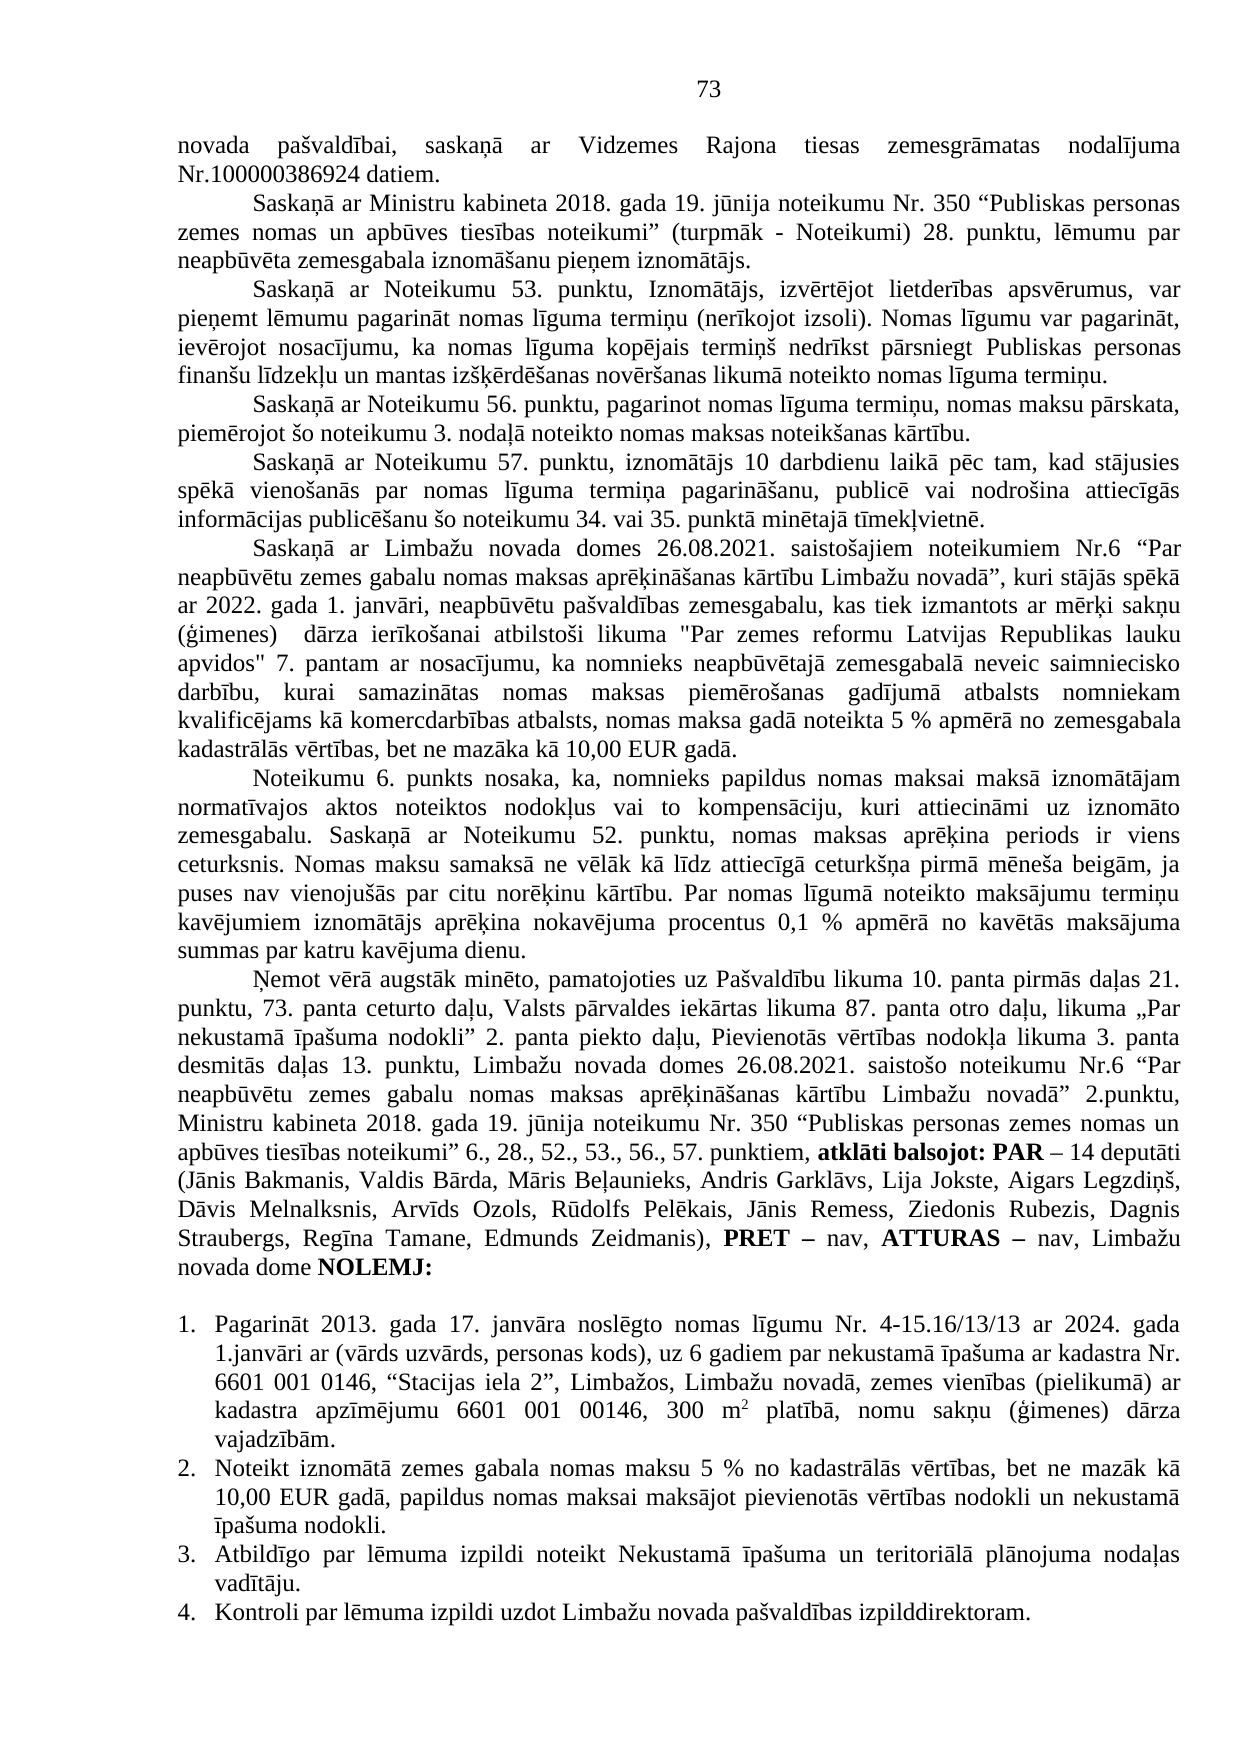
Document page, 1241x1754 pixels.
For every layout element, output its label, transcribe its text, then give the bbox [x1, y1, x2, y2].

list Atbildīgo par lēmuma izpildi noteikt Nekustamā īpašuma un teritoriālā plānojuma nodaļas vadītāju. [177, 1539, 1181, 1597]
list Kontroli par lēmuma izpildi uzdot Limbažu novada pašvaldības izpilddirektoram. [177, 1597, 1181, 1626]
list Noteikt iznomātā zemes gabala nomas maksu 5 % no kadastrālās vērtības, bet ne mazāk kā 10,00 EUR gadā, papildus nomas maksai maksājot pievienotās vērtības nodokli un nekustamā īpašuma nodokli. [177, 1453, 1181, 1539]
text Ņemot vērā augstāk minēto, pamatojoties uz Pašvaldību likuma 10. panta pirmās daļas 21. punktu, 73. panta ceturto daļu, Valsts pārvaldes iekārtas likuma 87. panta otro daļu, likuma „Par nekustamā īpašuma nodokli” 2. panta piekto daļu, Pievienotās vērtības nodokļa likuma 3. panta desmitās daļas 13. punktu, Limbažu novada domes 26.08.2021. saistošo noteikumu Nr.6 “Par neapbūvētu zemes gabalu nomas maksas aprēķināšanas kārtību Limbažu novadā” 2.punktu, Ministru kabineta 2018. gada 19. jūnija noteikumu Nr. 350 “Publiskas personas zemes nomas un apbūves tiesības noteikumi” 6., 28., 52., 53., 56., 57. punktiem, atklāti balsojot: PAR – 14 deputāti (Jānis Bakmanis, Valdis Bārda, Māris Beļaunieks, Andris Garklāvs, Lija Jokste, Aigars Legzdiņš, Dāvis Melnalksnis, Arvīds Ozols, Rūdolfs Pelēkais, Jānis Remess, Ziedonis Rubezis, Dagnis Straubergs, Regīna Tamane, Edmunds Zeidmanis), PRET – nav, ATTURAS – nav, Limbažu novada dome NOLEMJ: [177, 964, 1181, 1281]
text Saskaņā ar Noteikumu 57. punktu, iznomātājs 10 darbdienu laikā pēc tam, kad stājusies spēkā vienošanās par nomas līguma termiņa pagarināšanu, publicē vai nodrošina attiecīgās informācijas publicēšanu šo noteikumu 34. vai 35. punktā minētajā tīmekļvietnē. [177, 447, 1181, 533]
list Pagarināt 2013. gada 17. janvāra noslēgto nomas līgumu Nr. 4-15.16/13/13 ar 2024. gada 1.janvāri ar (vārds uzvārds, personas kods), uz 6 gadiem par nekustamā īpašuma ar kadastra Nr. 6601 001 0146, “Stacijas iela 2”, Limbažos, Limbažu novadā, zemes vienības (pielikumā) ar kadastra apzīmējumu 6601 001 00146, 300 m2 platībā, nomu sakņu (ģimenes) dārza vajadzībām. [177, 1309, 1181, 1453]
text Saskaņā ar Noteikumu 56. punktu, pagarinot nomas līguma termiņu, nomas maksu pārskata, piemērojot šo noteikumu 3. nodaļā noteikto nomas maksas noteikšanas kārtību. [177, 389, 1181, 447]
text Noteikumu 6. punkts nosaka, ka, nomnieks papildus nomas maksai maksā iznomātājam normatīvajos aktos noteiktos nodokļus vai to kompensāciju, kuri attiecināmi uz iznomāto zemesgabalu. Saskaņā ar Noteikumu 52. punktu, nomas maksas aprēķina periods ir viens ceturksnis. Nomas maksu samaksā ne vēlāk kā līdz attiecīgā ceturkšņa pirmā mēneša beigām, ja puses nav vienojušās par citu norēķinu kārtību. Par nomas līgumā noteikto maksājumu termiņu kavējumiem iznomātājs aprēķina nokavējuma procentus 0,1 % apmērā no kavētās maksājuma summas par katru kavējuma dienu. [177, 763, 1181, 964]
text Saskaņā ar Ministru kabineta 2018. gada 19. jūnija noteikumu Nr. 350 “Publiskas personas zemes nomas un apbūves tiesības noteikumi” (turpmāk - Noteikumi) 28. punktu, lēmumu par neapbūvēta zemesgabala iznomāšanu pieņem iznomātājs. [177, 188, 1181, 274]
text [177, 131, 1181, 188]
text Saskaņā ar Limbažu novada domes 26.08.2021. saistošajiem noteikumiem Nr.6 “Par neapbūvētu zemes gabalu nomas maksas aprēķināšanas kārtību Limbažu novadā”, kuri stājās spēkā ar 2022. gada 1. janvāri, neapbūvētu pašvaldības zemesgabalu, kas tiek izmantots ar mērķi sakņu (ģimenes) dārza ierīkošanai atbilstoši likuma "Par zemes reformu Latvijas Republikas lauku apvidos" 7. pantam ar nosacījumu, ka nomnieks neapbūvētajā zemesgabalā neveic saimniecisko darbību, kurai samazinātas nomas maksas piemērošanas gadījumā atbalsts nomniekam kvalificējams kā komercdarbības atbalsts, nomas maksa gadā noteikta 5 % apmērā no zemesgabala kadastrālās vērtības, bet ne mazāka kā 10,00 EUR gadā. [177, 533, 1181, 763]
text Saskaņā ar Noteikumu 53. punktu, Iznomātājs, izvērtējot lietderības apsvērumus, var pieņemt lēmumu pagarināt nomas līguma termiņu (nerīkojot izsoli). Nomas līgumu var pagarināt, ievērojot nosacījumu, ka nomas līguma kopējais termiņš nedrīkst pārsniegt Publiskas personas finanšu līdzekļu un mantas izšķērdēšanas novēršanas likumā noteikto nomas līguma termiņu. [177, 274, 1181, 389]
